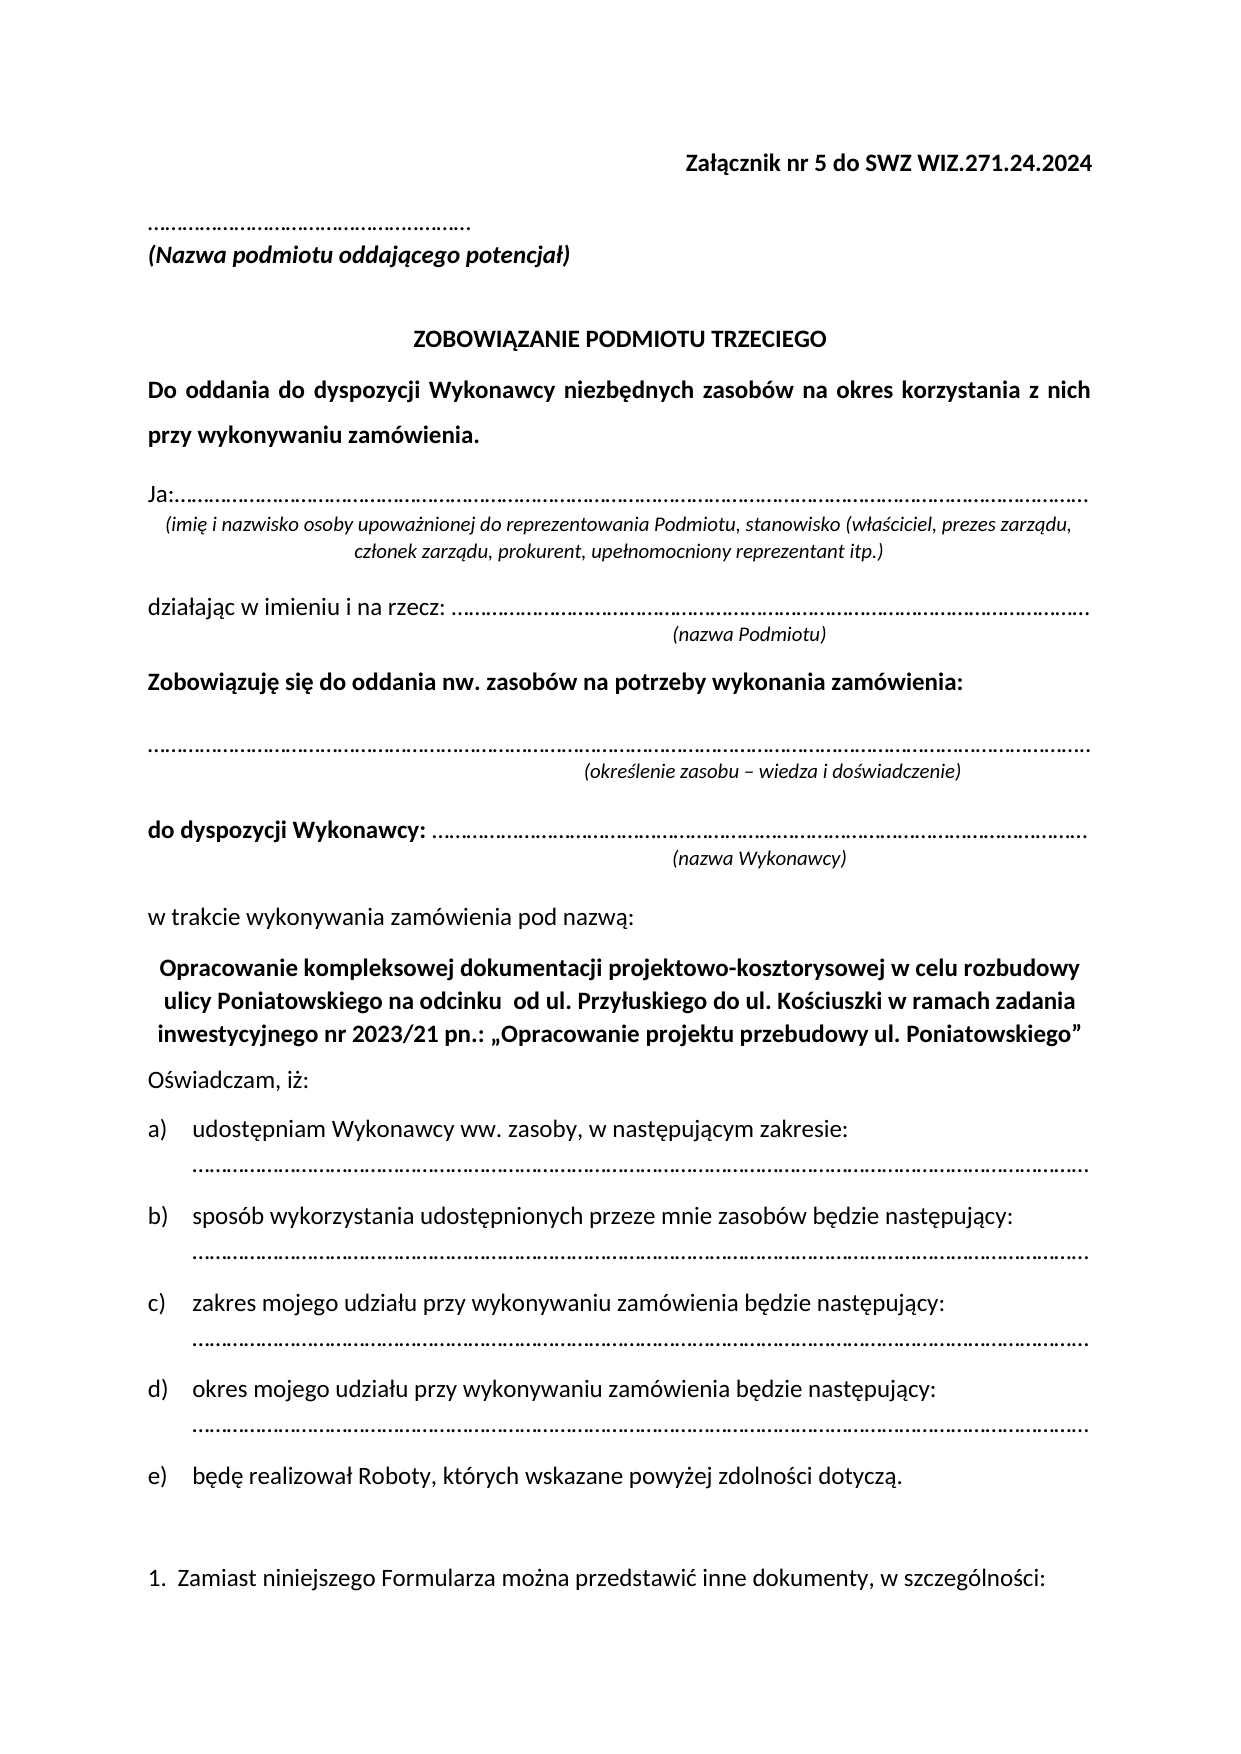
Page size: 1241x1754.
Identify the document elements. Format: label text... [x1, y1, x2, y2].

text (Nazwa podmiotu oddającego potencjał) [148, 239, 1095, 269]
list zakres mojego udziału przy wykonywaniu zamówienia będzie następujący: [148, 1287, 1093, 1317]
list okres mojego udziału przy wykonywaniu zamówienia będzie następujący: [148, 1373, 1093, 1404]
text (nazwa Wykonawcy) [148, 845, 1093, 870]
text ………………………………………………………………………………………………………………………………………… [192, 1235, 1093, 1266]
list sposób wykorzystania udostępnionych przeze mnie zasobów będzie następujący: [148, 1200, 1093, 1231]
text (określenie zasobu – wiedza i doświadczenie) [148, 758, 1093, 784]
text Do oddania do dyspozycji Wykonawcy niezbędnych zasobów na okres korzystania z nich przy wykonywaniu zamówienia. [148, 374, 1093, 450]
list udostępniam Wykonawcy ww. zasoby, w następującym zakresie: [148, 1113, 1093, 1144]
text Oświadczam, iż: [148, 1064, 1063, 1094]
text ……………………………………………………………………………………………………………………………………………….. [148, 728, 1093, 758]
text Ja:…………………………………………………………………………………………………………………………………………… [148, 478, 1093, 508]
text do dyspozycji Wykonawcy: …………………………………………………………………………………………………… [148, 814, 1093, 845]
text ………………………………………..……… [148, 206, 1095, 236]
text w trakcie wykonywania zamówienia pod nazwą: [148, 901, 1093, 931]
text ………………………………………………………………………………………………………………………………………… [192, 1148, 1093, 1179]
text ZOBOWIĄZANIE PODMIOTU TRZECIEGO [148, 323, 1093, 353]
text działając w imieniu i na rzecz: ………………………………………………………………………………………………… [148, 591, 1093, 621]
list będę realizował Roboty, których wskazane powyżej zdolności dotyczą. [148, 1460, 1093, 1491]
list Zamiast niniejszego Formularza można przedstawić inne dokumenty, w szczególności: [148, 1562, 1093, 1593]
text (imię i nazwisko osoby upoważnionej do reprezentowania Podmiotu, stanowisko (właściciel, prezes zarządu, członek zarządu, prokurent, upełnomocniony reprezentant itp.) [148, 511, 1093, 564]
text Opracowanie kompleksowej dokumentacji projektowo-kosztorysowej w celu rozbudowy ulicy Poniatowskiego na odcinku od ul. Przyłuskiego do ul. Kościuszki w ramach zadania inwestycyjnego nr 2023/21 pn.: „Opracowanie projektu przebudowy ul. Poniatowskiego” [148, 953, 1093, 1049]
text ………………………………………………………………………………………………………………………………………… [192, 1408, 1093, 1439]
text ………………………………………………………………………………………………………………………………………… [192, 1322, 1093, 1352]
text Załącznik nr 5 do SWZ WIZ.271.24.2024 [590, 148, 1093, 178]
text (nazwa Podmiotu) [148, 621, 1093, 647]
text Zobowiązuję się do oddania nw. zasobów na potrzeby wykonania zamówienia: [148, 666, 1093, 696]
